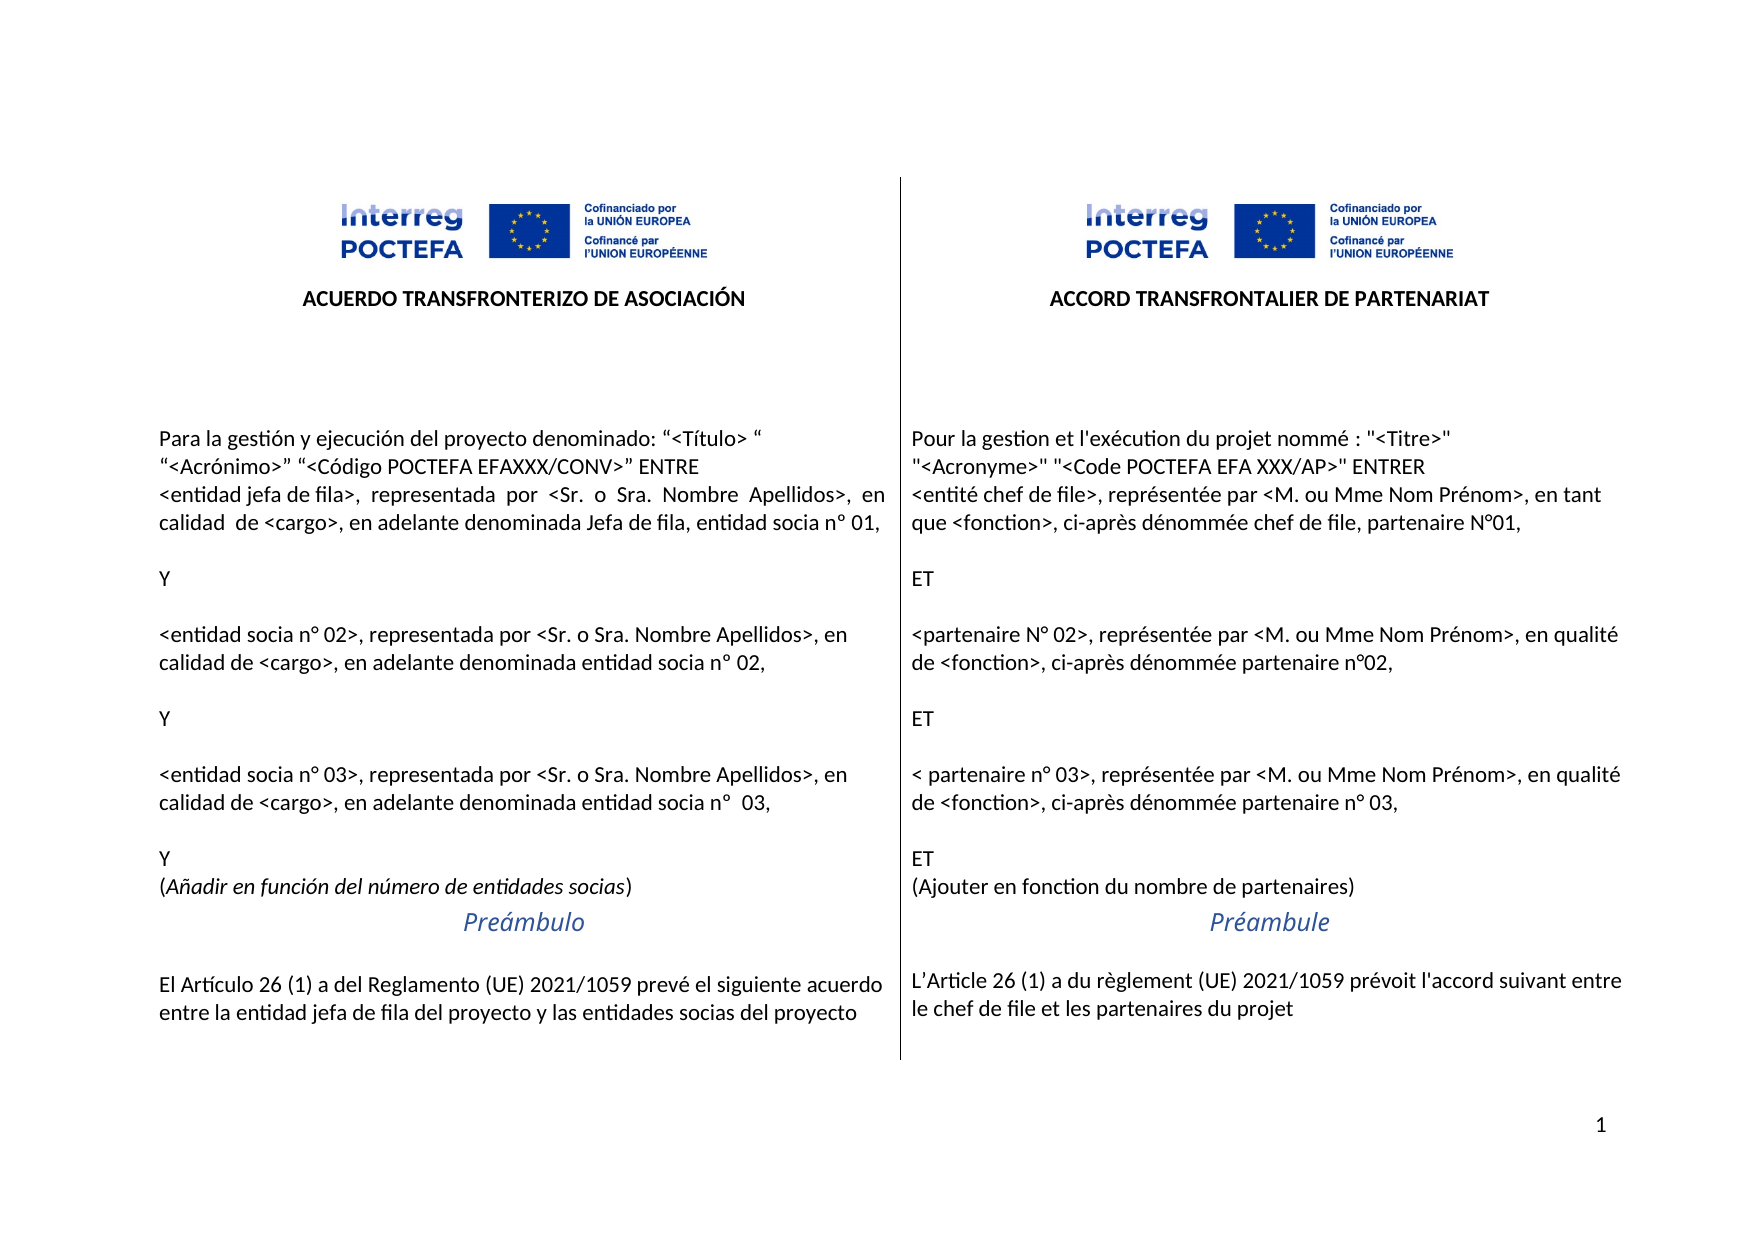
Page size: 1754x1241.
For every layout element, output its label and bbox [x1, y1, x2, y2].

table_header [901, 177, 1639, 1060]
table_header [148, 177, 900, 1060]
picture [1061, 177, 1479, 284]
picture [315, 177, 733, 284]
